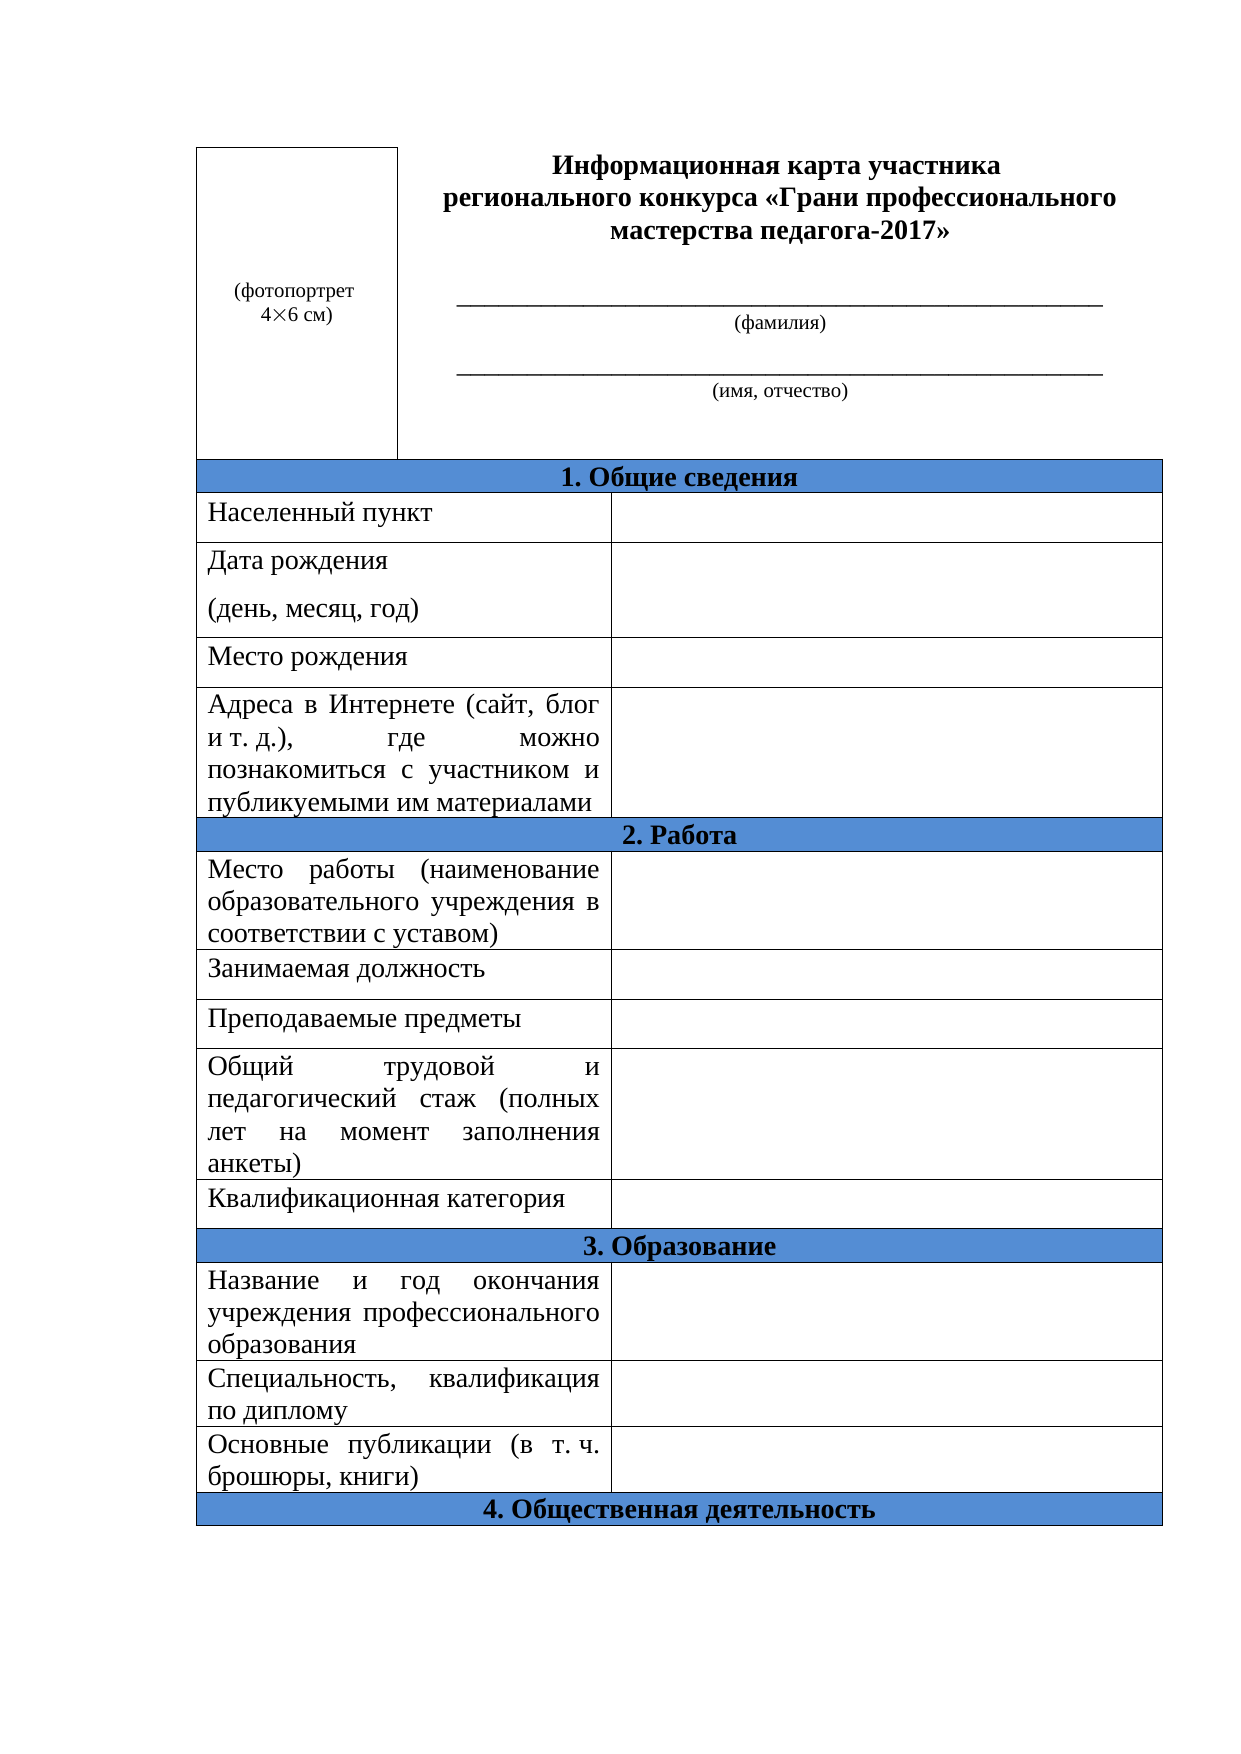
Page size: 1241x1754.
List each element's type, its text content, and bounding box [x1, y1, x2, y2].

table_cell Общий трудовой и педагогический стаж (полных лет на момент заполнения анкеты) [197, 1049, 611, 1179]
table_cell Название и год окончания учреждения профессионального образования [197, 1263, 611, 1360]
table_cell Основные публикации (в т. ч. брошюры, книги) [197, 1427, 611, 1492]
table_cell 3. Образование [197, 1229, 1162, 1262]
table_cell [612, 1000, 1162, 1048]
table_cell [612, 852, 1162, 949]
table_cell [612, 543, 1162, 637]
table_cell [612, 493, 1162, 542]
table_cell Специальность, квалификация по диплому [197, 1361, 611, 1426]
table_cell 4. Общественная деятельность [197, 1493, 1162, 1525]
table_cell Место рождения [197, 638, 611, 687]
table_cell [612, 638, 1162, 687]
table_cell Дата рождения (день, месяц, год) [197, 543, 611, 637]
table_cell [612, 1049, 1162, 1179]
table_header Информационная карта участника регионального конкурса «Грани профессионального мастерства педагога-2017» ______________________________________________ (фамилия) ______________________________________________ (имя, отчество) [398, 147, 1163, 459]
table_cell Адреса в Интернете (сайт, блог и т. д.), где можно познакомиться с участником и публикуемыми им материалами [197, 688, 611, 817]
table_cell [612, 1361, 1162, 1426]
table_cell Место работы (наименование образовательного учреждения в соответствии с уставом) [197, 852, 611, 949]
table_cell 1. Общие сведения [197, 460, 1162, 492]
table_cell 2. Работа [197, 818, 1162, 851]
table_cell [612, 1180, 1162, 1228]
table_cell Занимаемая должность [197, 950, 611, 998]
table_cell [612, 1263, 1162, 1360]
table_header (фотопортрет 46 см) [197, 148, 397, 459]
table_cell Преподаваемые предметы [197, 1000, 611, 1048]
table_cell [612, 1427, 1162, 1492]
table_cell Квалификационная категория [197, 1180, 611, 1228]
table_cell [612, 950, 1162, 998]
table_cell [612, 688, 1162, 817]
table_cell Населенный пункт [197, 493, 611, 542]
